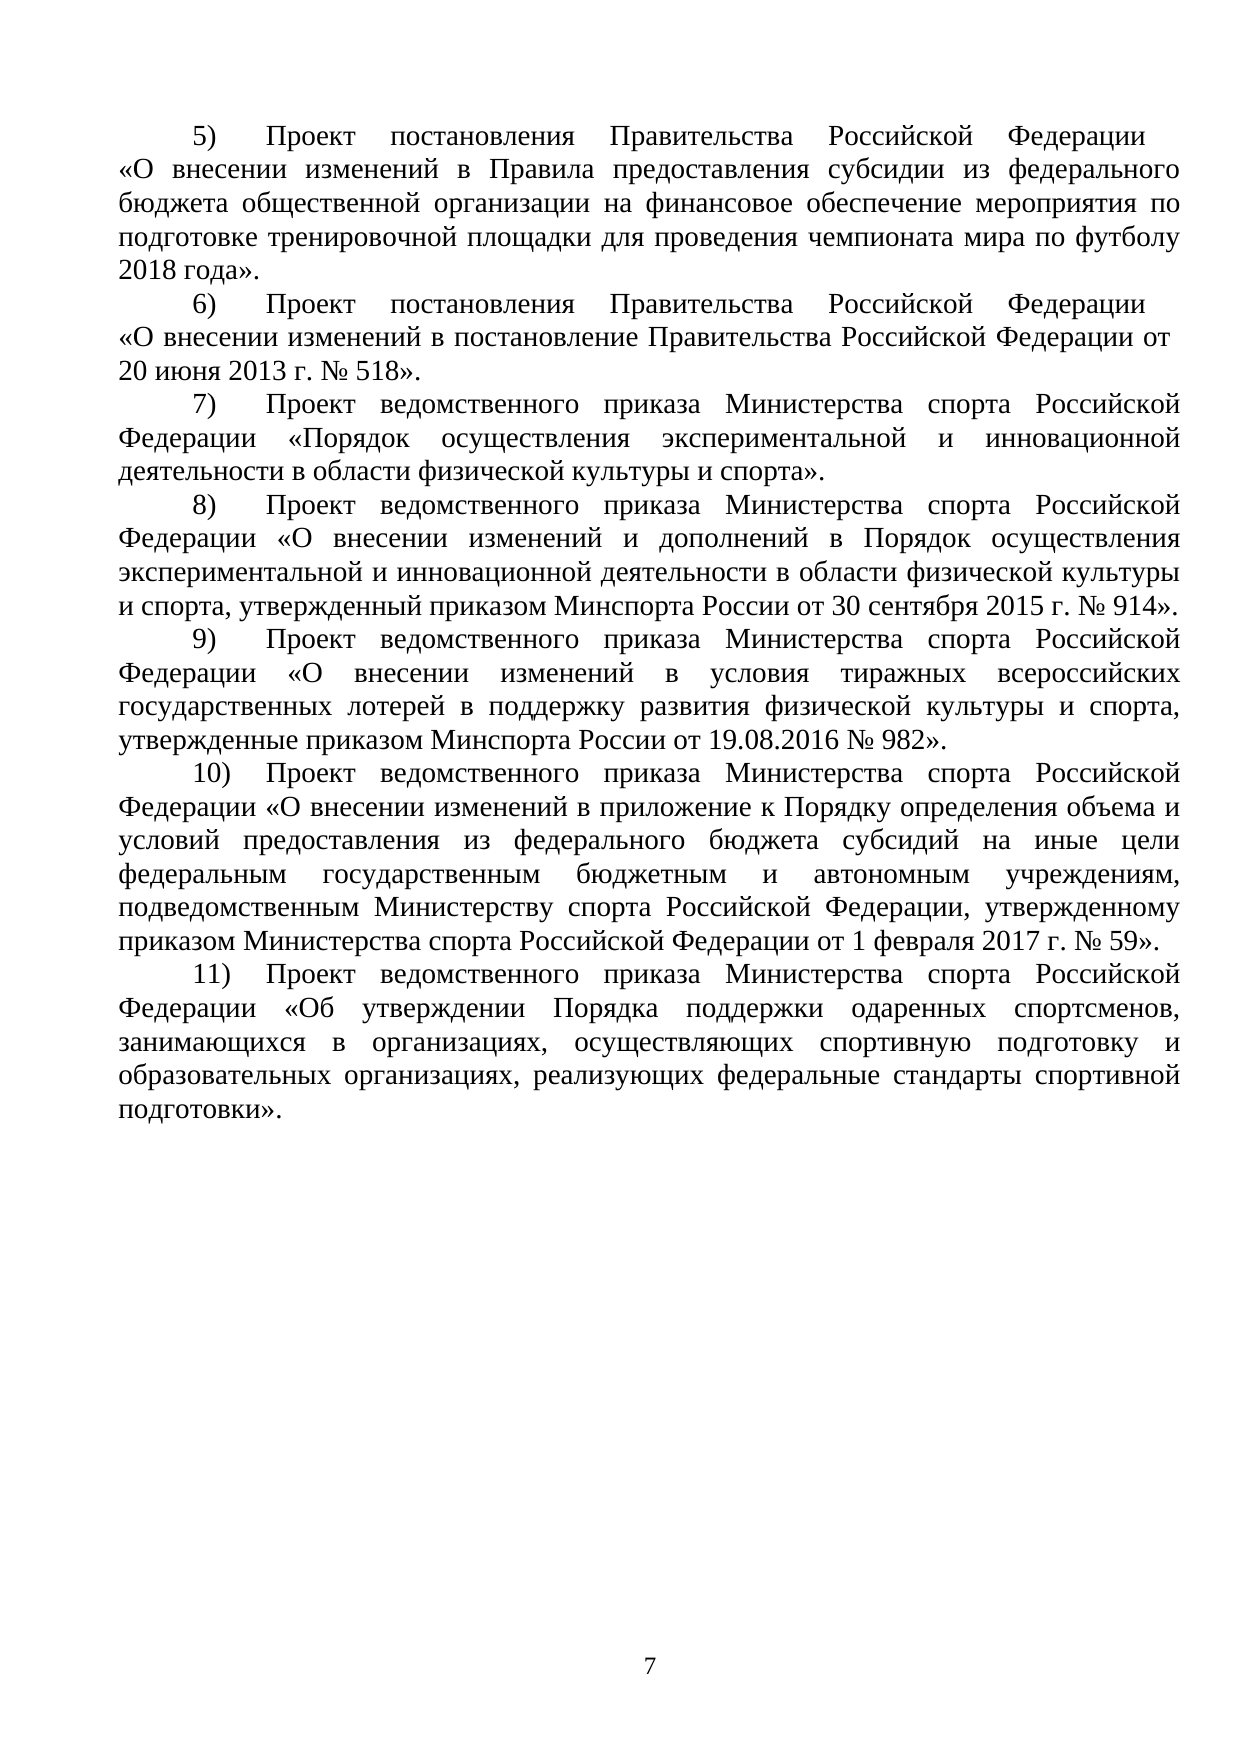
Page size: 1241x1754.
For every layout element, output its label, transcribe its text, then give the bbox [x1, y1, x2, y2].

list Проект ведомственного приказа Министерства спорта Российской Федерации «О внесении изменений в приложение к Порядку определения объема и условий предоставления из федерального бюджета субсидий на иные цели федеральным государственным бюджетным и автономным учреждениям, подведомственным Министерству спорта Российской Федерации, утвержденному приказом Министерства спорта Российской Федерации от 1 февраля 2017 г. № 59». [118, 755, 1181, 957]
list Проект ведомственного приказа Министерства спорта Российской Федерации «Об утверждении Порядка поддержки одаренных спортсменов, занимающихся в организациях, осуществляющих спортивную подготовку и образовательных организациях, реализующих федеральные стандарты спортивной подготовки». [118, 957, 1181, 1124]
list Проект постановления Правительства Российской Федерации «О внесении изменений в Правила предоставления субсидии из федерального бюджета общественной организации на финансовое обеспечение мероприятия по подготовке тренировочной площадки для проведения чемпионата мира по футболу 2018 года». [118, 118, 1181, 286]
list Проект ведомственного приказа Министерства спорта Российской Федерации «О внесении изменений в условия тиражных всероссийских государственных лотерей в поддержку развития физической культуры и спорта, утвержденные приказом Минспорта России от 19.08.2016 № 982». [118, 621, 1181, 755]
list Проект ведомственного приказа Министерства спорта Российской Федерации «Порядок осуществления экспериментальной и инновационной деятельности в области физической культуры и спорта». [118, 386, 1181, 487]
list Проект ведомственного приказа Министерства спорта Российской Федерации «О внесении изменений и дополнений в Порядок осуществления экспериментальной и инновационной деятельности в области физической культуры и спорта, утвержденный приказом Минспорта России от 30 сентября 2015 г. № 914». [118, 487, 1181, 621]
list Проект постановления Правительства Российской Федерации «О внесении изменений в постановление Правительства Российской Федерации от 20 июня 2013 г. № 518». [118, 286, 1181, 386]
